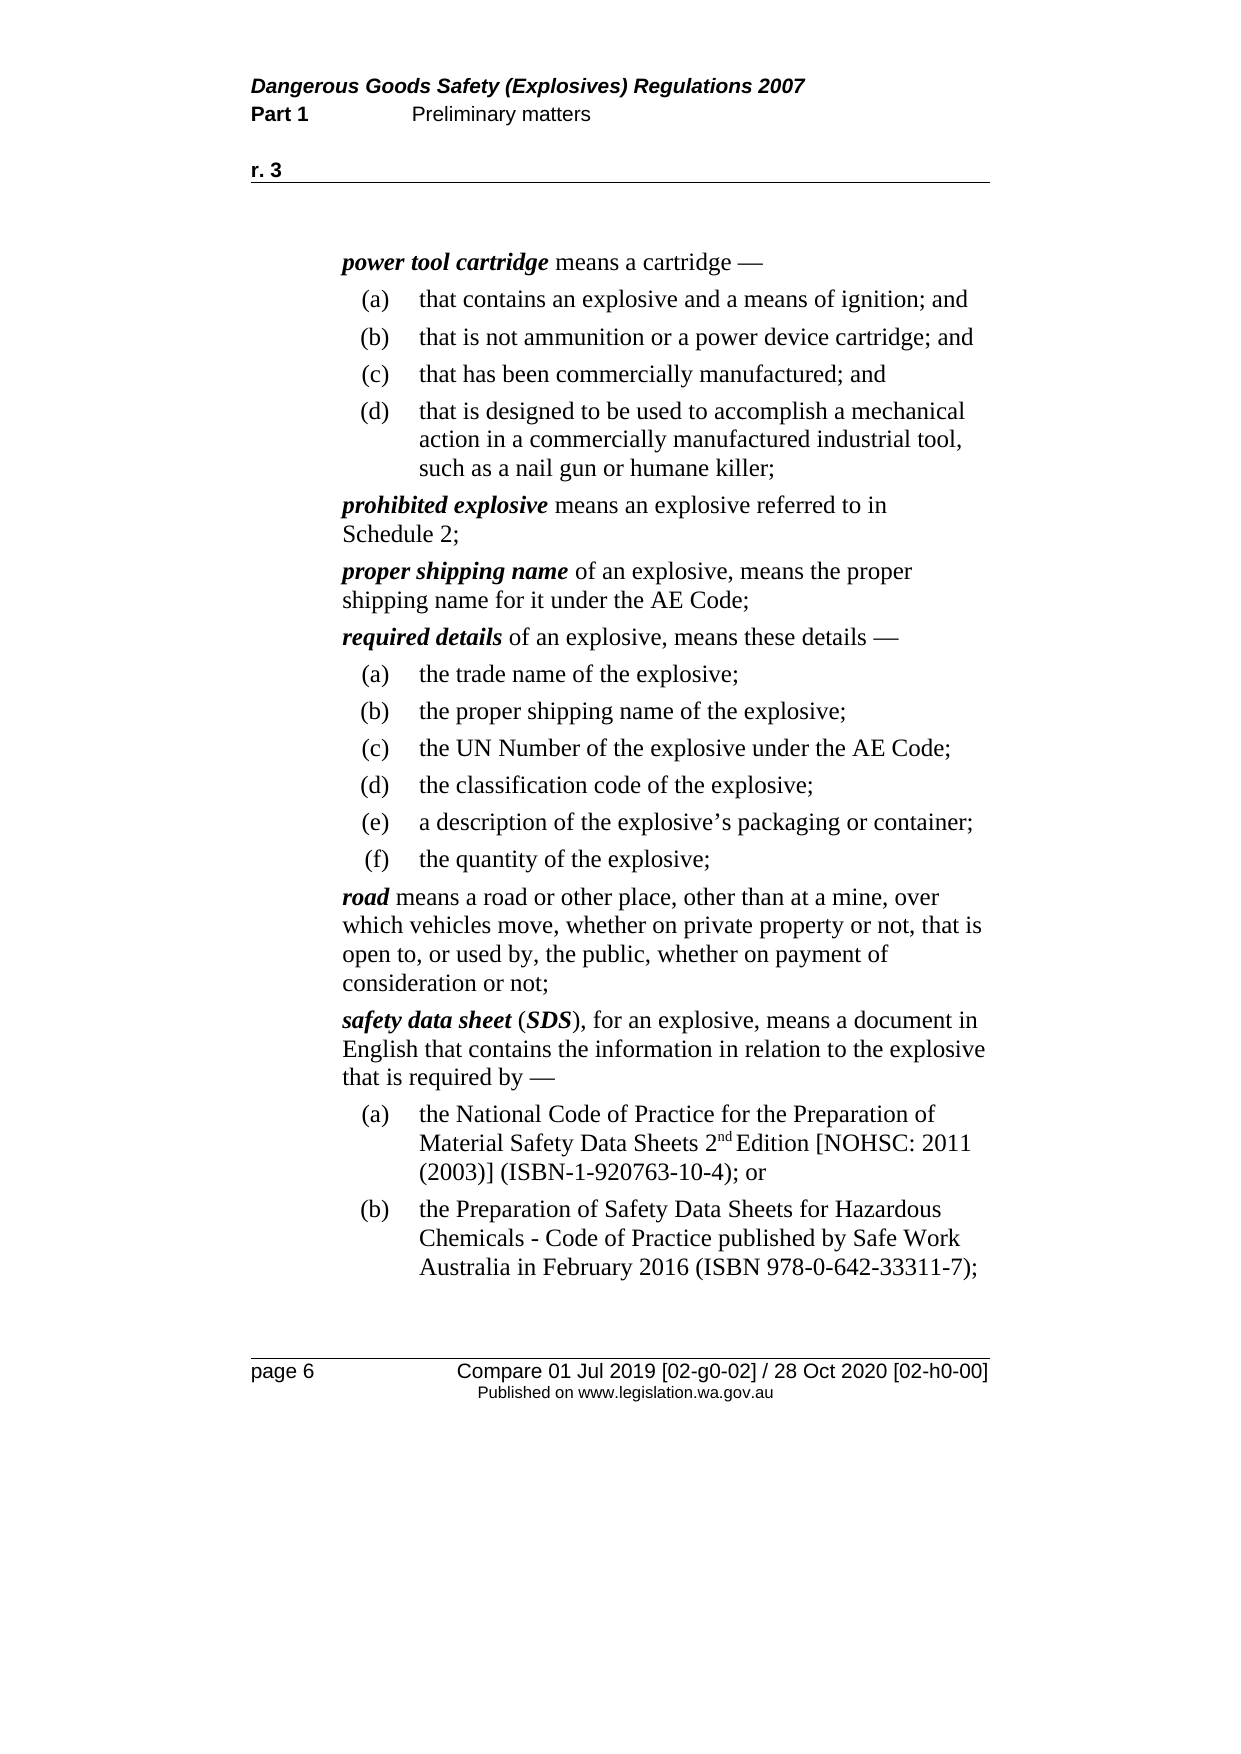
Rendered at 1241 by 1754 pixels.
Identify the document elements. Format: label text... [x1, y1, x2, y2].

text prohibited explosive means an explosive referred to in Schedule 2; [251, 490, 990, 548]
text (a) that contains an explosive and a means of ignition; and [251, 284, 990, 313]
text road means a road or other place, other than at a mine, over which vehicles move, whether on private property or not, that is open to, or used by, the public, whether on payment of consideration or not; [251, 882, 990, 997]
text (f) the quantity of the explosive; [251, 844, 990, 873]
text (e) a description of the explosive’s packaging or container; [251, 807, 990, 836]
text (a) the trade name of the explosive; [251, 659, 990, 688]
text (b) the Preparation of Safety Data Sheets for Hazardous Chemicals - Code of Practice published by Safe Work Australia in February 2016 (ISBN 978-0-642-33311-7); [251, 1194, 990, 1280]
text proper shipping name of an explosive, means the proper shipping name for it under the AE Code; [251, 556, 990, 614]
text (a) the National Code of Practice for the Preparation of Material Safety Data Sheets 2nd Edition [NOHSC: 2011 (2003)] (ISBN-1-920763-10-4); or [251, 1099, 990, 1186]
text (d) that is designed to be used to accomplish a mechanical action in a commercially manufactured industrial tool, such as a nail gun or humane killer; [251, 396, 990, 482]
text (c) the UN Number of the explosive under the AE Code; [251, 733, 990, 762]
text safety data sheet (SDS), for an explosive, means a document in English that contains the information in relation to the explosive that is required by — [251, 1005, 990, 1091]
text (c) that has been commercially manufactured; and [251, 359, 990, 387]
text required details of an explosive, means these details — [251, 622, 990, 651]
text (b) the proper shipping name of the explosive; [251, 696, 990, 725]
text (d) the classification code of the explosive; [251, 770, 990, 799]
text power tool cartridge means a cartridge — [251, 247, 990, 276]
text (b) that is not ammunition or a power device cartridge; and [251, 322, 990, 350]
